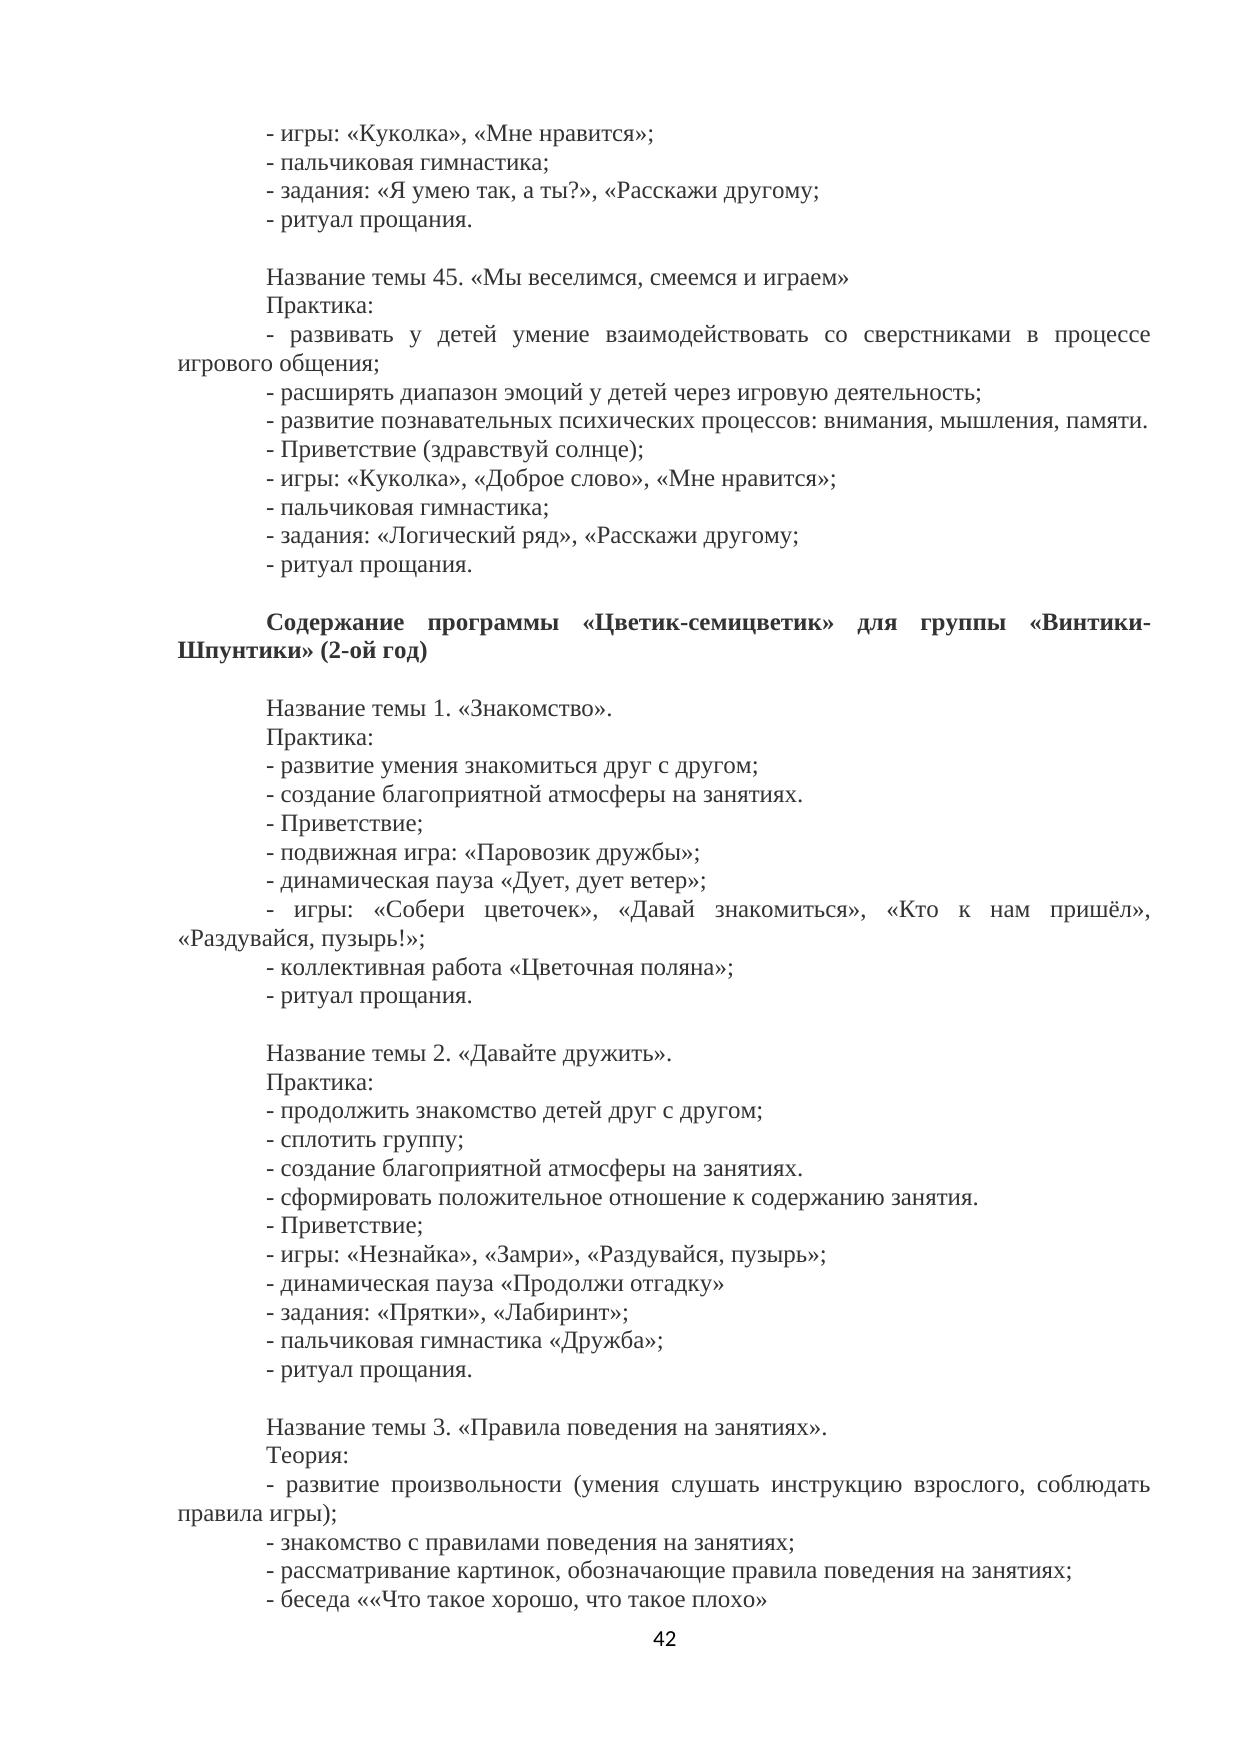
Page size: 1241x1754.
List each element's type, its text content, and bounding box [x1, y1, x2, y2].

text - Приветствие; [177, 1211, 1152, 1239]
text - продолжить знакомство детей друг с другом; [177, 1096, 1152, 1124]
text - расширять диапазон эмоций у детей через игровую деятельность; [177, 377, 1152, 406]
text - развитие произвольности (умения слушать инструкцию взрослого, соблюдать правила игры); [177, 1469, 1152, 1527]
text - коллективная работа «Цветочная поляна»; [177, 952, 1152, 981]
text - развитие познавательных психических процессов: внимания, мышления, памяти. [177, 406, 1152, 434]
text - ритуал прощания. [177, 981, 1152, 1009]
text - пальчиковая гимнастика; [177, 492, 1152, 521]
text Название темы 2. «Давайте дружить». [177, 1038, 1152, 1067]
text - задания: «Прятки», «Лабиринт»; [177, 1297, 1152, 1326]
text - развивать у детей умение взаимодействовать со сверстниками в процессе игрового общения; [177, 319, 1152, 377]
text Название темы 45. «Мы веселимся, смеемся и играем» [177, 262, 1152, 291]
text Практика: [177, 1067, 1152, 1096]
text - игры: «Куколка», «Мне нравится»; [177, 118, 1152, 147]
text - знакомство с правилами поведения на занятиях; [177, 1527, 1152, 1556]
text - ритуал прощания. [177, 1354, 1152, 1383]
text Практика: [177, 291, 1152, 319]
text - игры: «Незнайка», «Замри», «Раздувайся, пузырь»; [177, 1239, 1152, 1268]
text - сплотить группу; [177, 1124, 1152, 1153]
text - создание благоприятной атмосферы на занятиях. [177, 779, 1152, 808]
text Содержание программы «Цветик-семицветик» для группы «Винтики-Шпунтики» (2-ой год) [177, 607, 1152, 664]
text - Приветствие (здравствуй солнце); [177, 434, 1152, 463]
text - сформировать положительное отношение к содержанию занятия. [177, 1182, 1152, 1211]
text - подвижная игра: «Паровозик дружбы»; [177, 837, 1152, 866]
text - динамическая пауза «Дует, дует ветер»; [177, 866, 1152, 894]
text - ритуал прощания. [177, 549, 1152, 578]
text - рассматривание картинок, обозначающие правила поведения на занятиях; [177, 1556, 1152, 1584]
text - задания: «Логический ряд», «Расскажи другому; [177, 521, 1152, 549]
text - задания: «Я умею так, а ты?», «Расскажи другому; [177, 176, 1152, 204]
text Практика: [177, 722, 1152, 751]
text - ритуал прощания. [177, 204, 1152, 233]
text - пальчиковая гимнастика; [177, 147, 1152, 176]
text - Приветствие; [177, 808, 1152, 837]
text - развитие умения знакомиться друг с другом; [177, 751, 1152, 779]
text - игры: «Собери цветочек», «Давай знакомиться», «Кто к нам пришёл», «Раздувайся, пузырь!»; [177, 894, 1152, 952]
text Название темы 3. «Правила поведения на занятиях». [177, 1412, 1152, 1441]
text - беседа ««Что такое хорошо, что такое плохо» [177, 1584, 1152, 1613]
text Название темы 1. «Знакомство». [177, 693, 1152, 722]
text - создание благоприятной атмосферы на занятиях. [177, 1153, 1152, 1182]
text - игры: «Куколка», «Доброе слово», «Мне нравится»; [177, 463, 1152, 492]
text - пальчиковая гимнастика «Дружба»; [177, 1326, 1152, 1354]
text Теория: [177, 1441, 1152, 1469]
text - динамическая пауза «Продолжи отгадку» [177, 1268, 1152, 1297]
